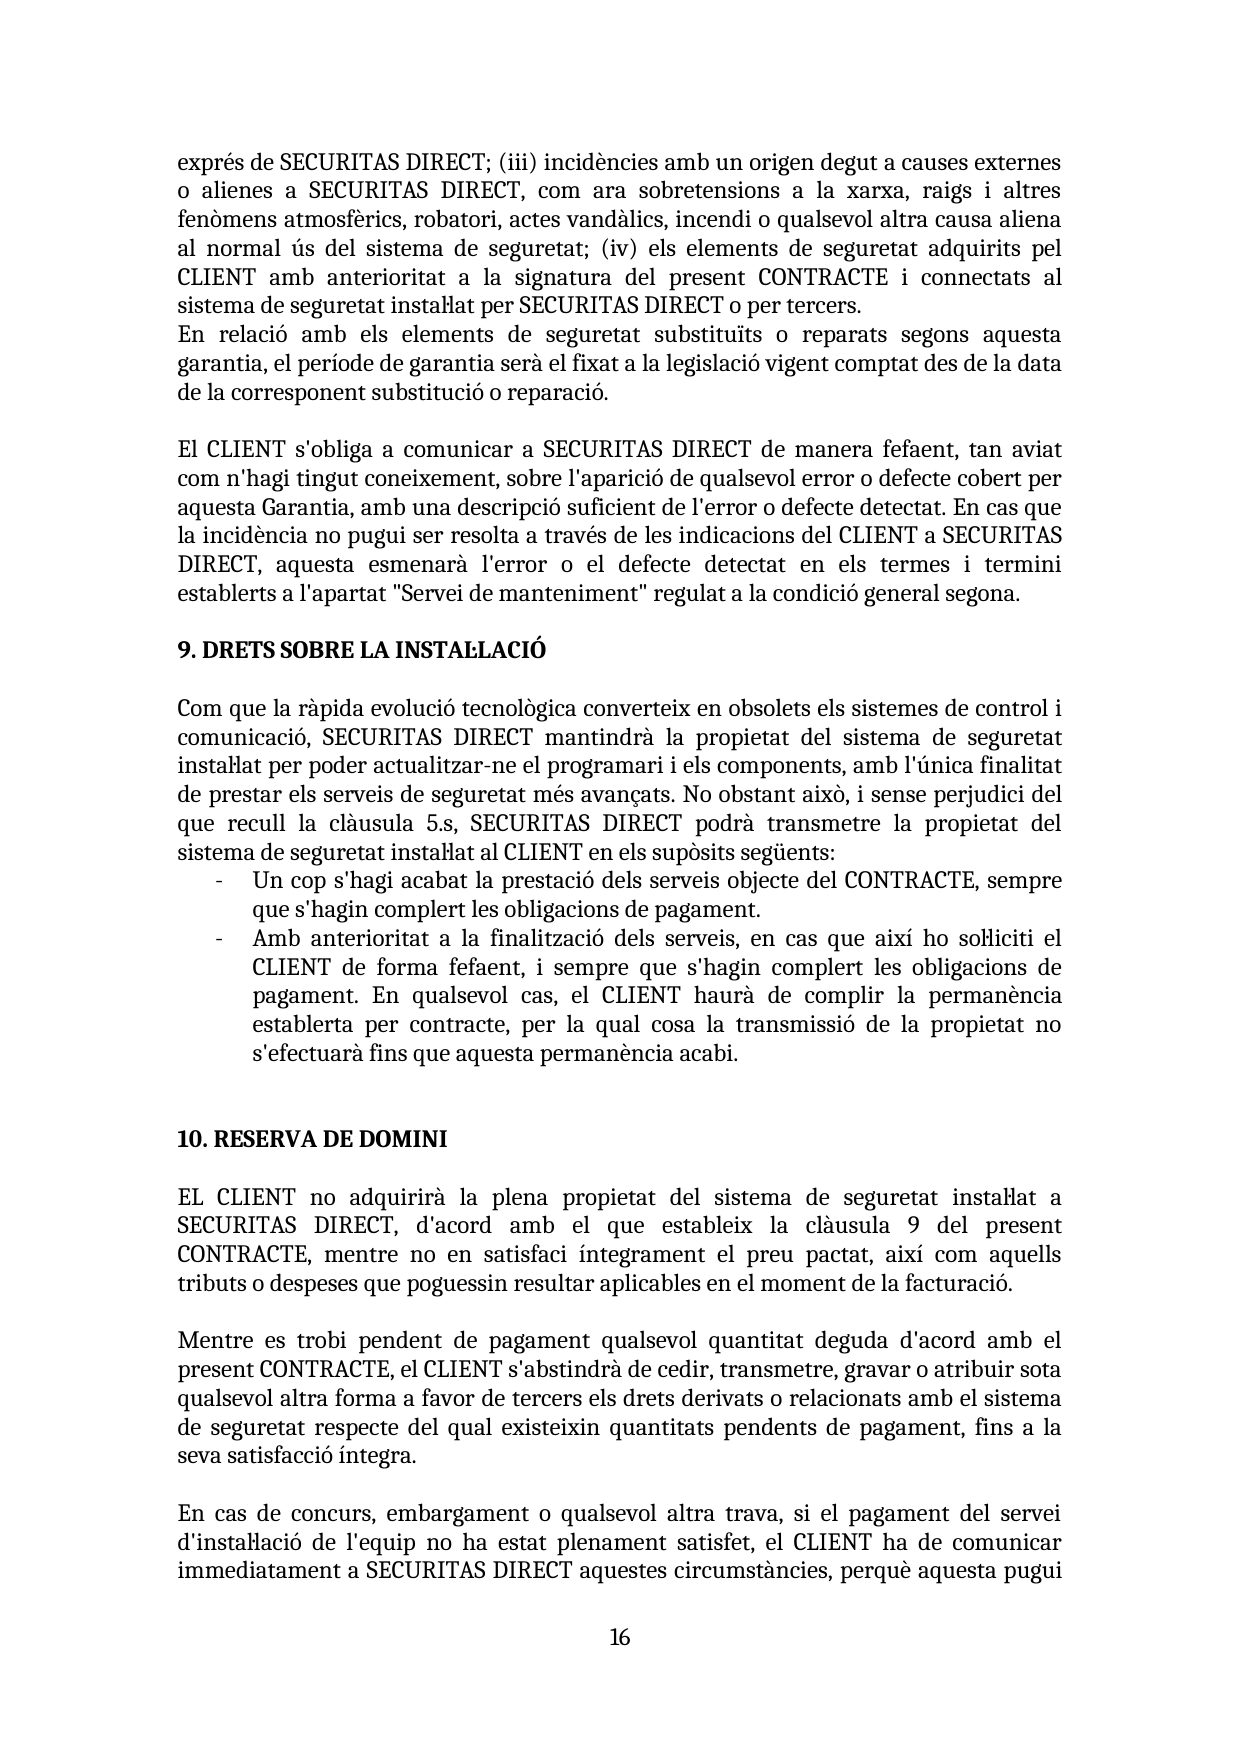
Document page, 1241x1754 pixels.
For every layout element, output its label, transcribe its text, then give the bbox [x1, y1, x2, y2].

text 9. DRETS SOBRE LA INSTAL·LACIÓ [177, 636, 1063, 665]
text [177, 1499, 1063, 1585]
list Amb anterioritat a la finalització dels serveis, en cas que així ho sol·liciti el CLIENT de forma fefaent, i sempre que s'hagin complert les obligacions de pagament. En qualsevol cas, el CLIENT haurà de complir la permanència establerta per contracte, per la qual cosa la transmissió de la propietat no s'efectuarà fins que aquesta permanència acabi. [215, 924, 1063, 1068]
text En relació amb els elements de seguretat substituïts o reparats segons aquesta garantia, el període de garantia serà el fixat a la legislació vigent comptat des de la data de la corresponent substitució o reparació. [177, 320, 1063, 406]
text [177, 148, 1063, 320]
text EL CLIENT no adquirirà la plena propietat del sistema de seguretat instal·lat a SECURITAS DIRECT, d'acord amb el que estableix la clàusula 9 del present CONTRACTE, mentre no en satisfaci íntegrament el preu pactat, així com aquells tributs o despeses que poguessin resultar aplicables en el moment de la facturació. [177, 1183, 1063, 1298]
list Un cop s'hagi acabat la prestació dels serveis objecte del CONTRACTE, sempre que s'hagin complert les obligacions de pagament. [215, 866, 1063, 924]
text 10. RESERVA DE DOMINI [177, 1125, 1063, 1154]
text Com que la ràpida evolució tecnològica converteix en obsolets els sistemes de control i comunicació, SECURITAS DIRECT mantindrà la propietat del sistema de seguretat instal·lat per poder actualitzar-ne el programari i els components, amb l'única finalitat de prestar els serveis de seguretat més avançats. No obstant això, i sense perjudici del que recull la clàusula 5.s, SECURITAS DIRECT podrà transmetre la propietat del sistema de seguretat instal·lat al CLIENT en els supòsits següents: [177, 694, 1063, 866]
text El CLIENT s'obliga a comunicar a SECURITAS DIRECT de manera fefaent, tan aviat com n'hagi tingut coneixement, sobre l'aparició de qualsevol error o defecte cobert per aquesta Garantia, amb una descripció suficient de l'error o defecte detectat. En cas que la incidència no pugui ser resolta a través de les indicacions del CLIENT a SECURITAS DIRECT, aquesta esmenarà l'error o el defecte detectat en els termes i termini establerts a l'apartat "Servei de manteniment" regulat a la condició general segona. [177, 435, 1063, 608]
text Mentre es trobi pendent de pagament qualsevol quantitat deguda d'acord amb el present CONTRACTE, el CLIENT s'abstindrà de cedir, transmetre, gravar o atribuir sota qualsevol altra forma a favor de tercers els drets derivats o relacionats amb el sistema de seguretat respecte del qual existeixin quantitats pendents de pagament, fins a la seva satisfacció íntegra. [177, 1326, 1063, 1470]
